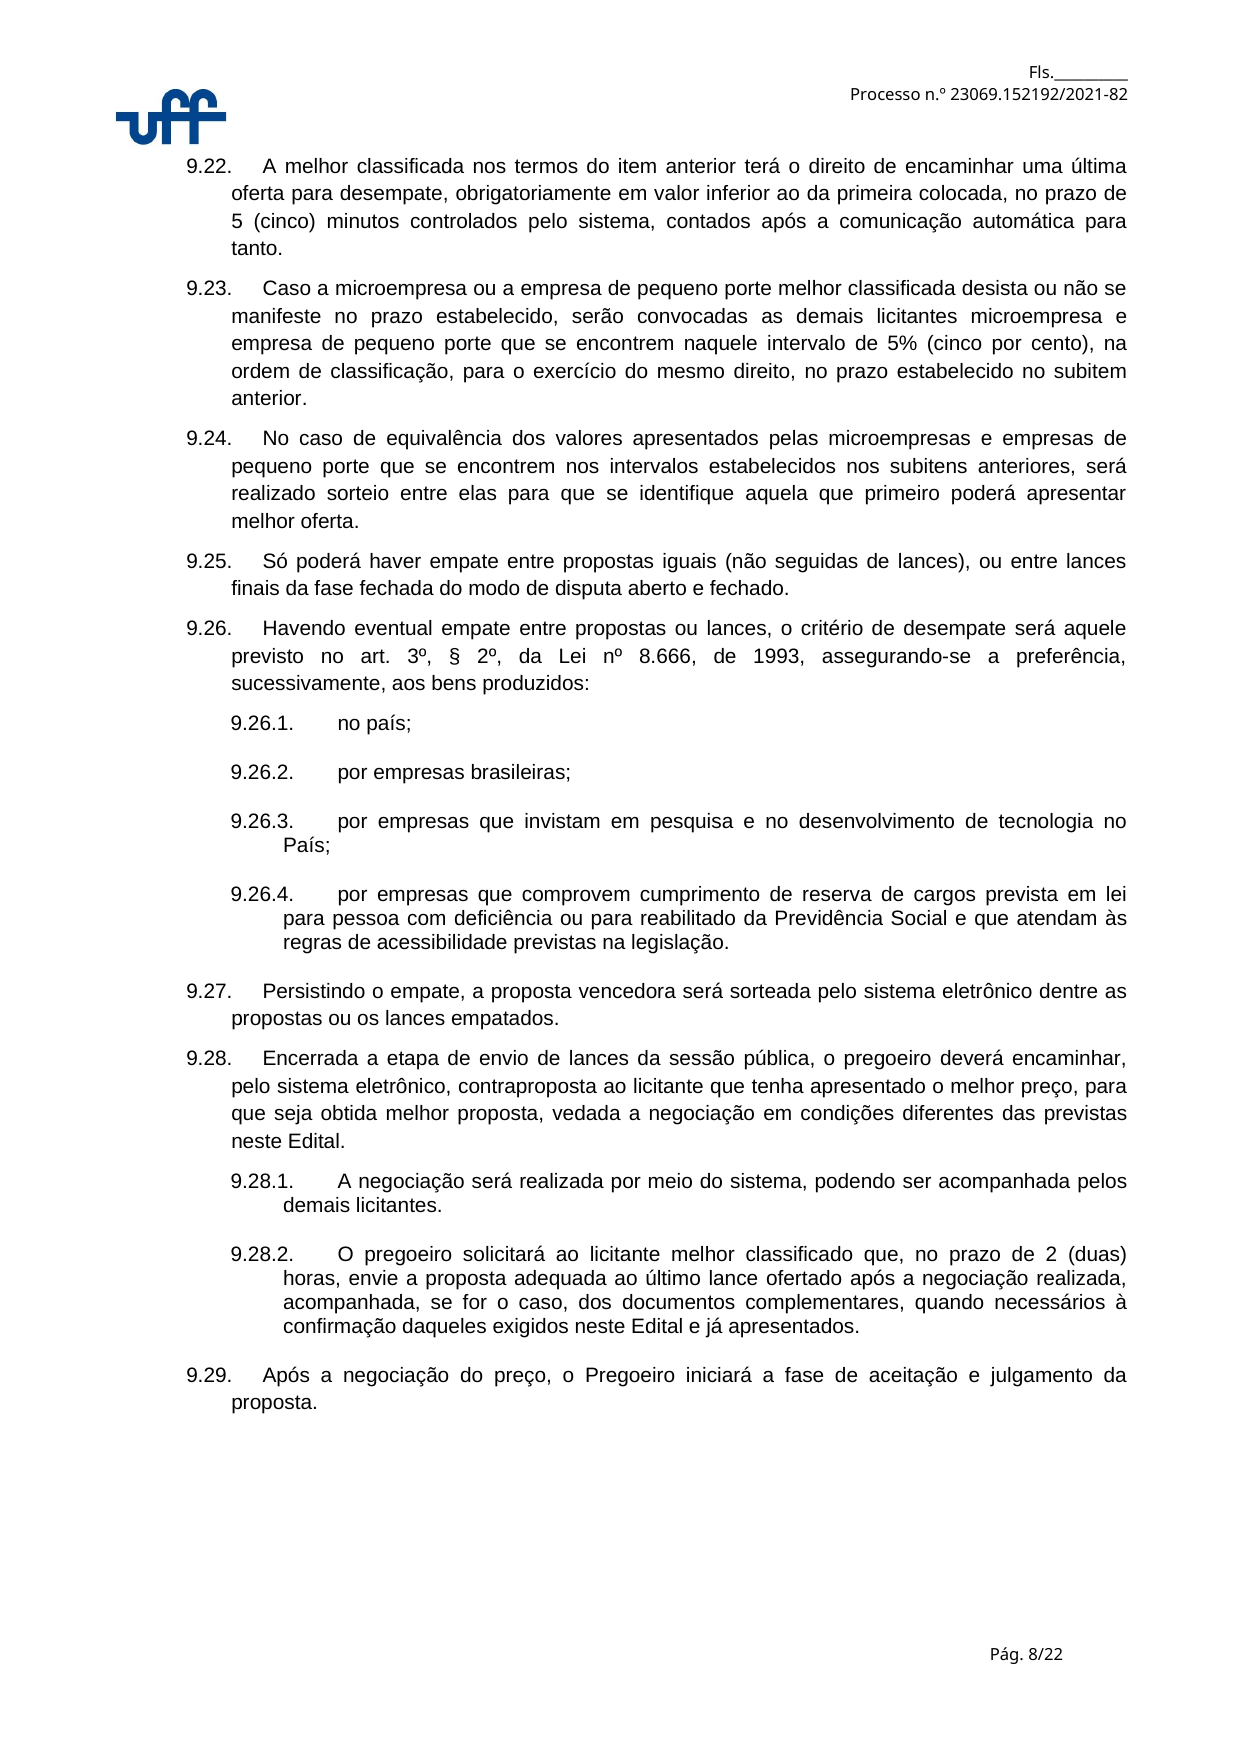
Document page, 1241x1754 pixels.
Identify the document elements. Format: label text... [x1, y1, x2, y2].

list No caso de equivalência dos valores apresentados pelas microempresas e empresas de pequeno porte que se encontrem nos intervalos estabelecidos nos subitens anteriores, será realizado sorteio entre elas para que se identifique aquela que primeiro poderá apresentar melhor oferta. [186, 426, 1128, 532]
list A melhor classificada nos termos do item anterior terá o direito de encaminhar uma última oferta para desempate, obrigatoriamente em valor inferior ao da primeira colocada, no prazo de 5 (cinco) minutos controlados pelo sistema, contados após a comunicação automática para tanto. [186, 153, 1128, 260]
list no país; [230, 711, 1128, 735]
list A negociação será realizada por meio do sistema, podendo ser acompanhada pelos demais licitantes. [230, 1169, 1128, 1217]
list Persistindo o empate, a proposta vencedora será sorteada pelo sistema eletrônico dentre as propostas ou os lances empatados. [186, 979, 1128, 1030]
list O pregoeiro solicitará ao licitante melhor classificado que, no prazo de 2 (duas) horas, envie a proposta adequada ao último lance ofertado após a negociação realizada, acompanhada, se for o caso, dos documentos complementares, quando necessários à confirmação daqueles exigidos neste Edital e já apresentados. [230, 1242, 1128, 1337]
list por empresas brasileiras; [230, 760, 1128, 784]
list por empresas que invistam em pesquisa e no desenvolvimento de tecnologia no País; [230, 809, 1128, 857]
list Havendo eventual empate entre propostas ou lances, o critério de desempate será aquele previsto no art. 3º, § 2º, da Lei nº 8.666, de 1993, assegurando-se a preferência, sucessivamente, aos bens produzidos: [186, 616, 1128, 695]
list por empresas que comprovem cumprimento de reserva de cargos prevista em lei para pessoa com deficiência ou para reabilitado da Previdência Social e que atendam às regras de acessibilidade previstas na legislação. [230, 882, 1128, 954]
list Caso a microempresa ou a empresa de pequeno porte melhor classificada desista ou não se manifeste no prazo estabelecido, serão convocadas as demais licitantes microempresa e empresa de pequeno porte que se encontrem naquele intervalo de 5% (cinco por cento), na ordem de classificação, para o exercício do mesmo direito, no prazo estabelecido no subitem anterior. [186, 276, 1128, 410]
picture [114, 89, 227, 150]
list Só poderá haver empate entre propostas iguais (não seguidas de lances), ou entre lances finais da fase fechada do modo de disputa aberto e fechado. [186, 548, 1128, 600]
list Encerrada a etapa de envio de lances da sessão pública, o pregoeiro deverá encaminhar, pelo sistema eletrônico, contraproposta ao licitante que tenha apresentado o melhor preço, para que seja obtida melhor proposta, vedada a negociação em condições diferentes das previstas neste Edital. [186, 1046, 1128, 1153]
list Após a negociação do preço, o Pregoeiro iniciará a fase de aceitação e julgamento da proposta. [186, 1362, 1128, 1414]
